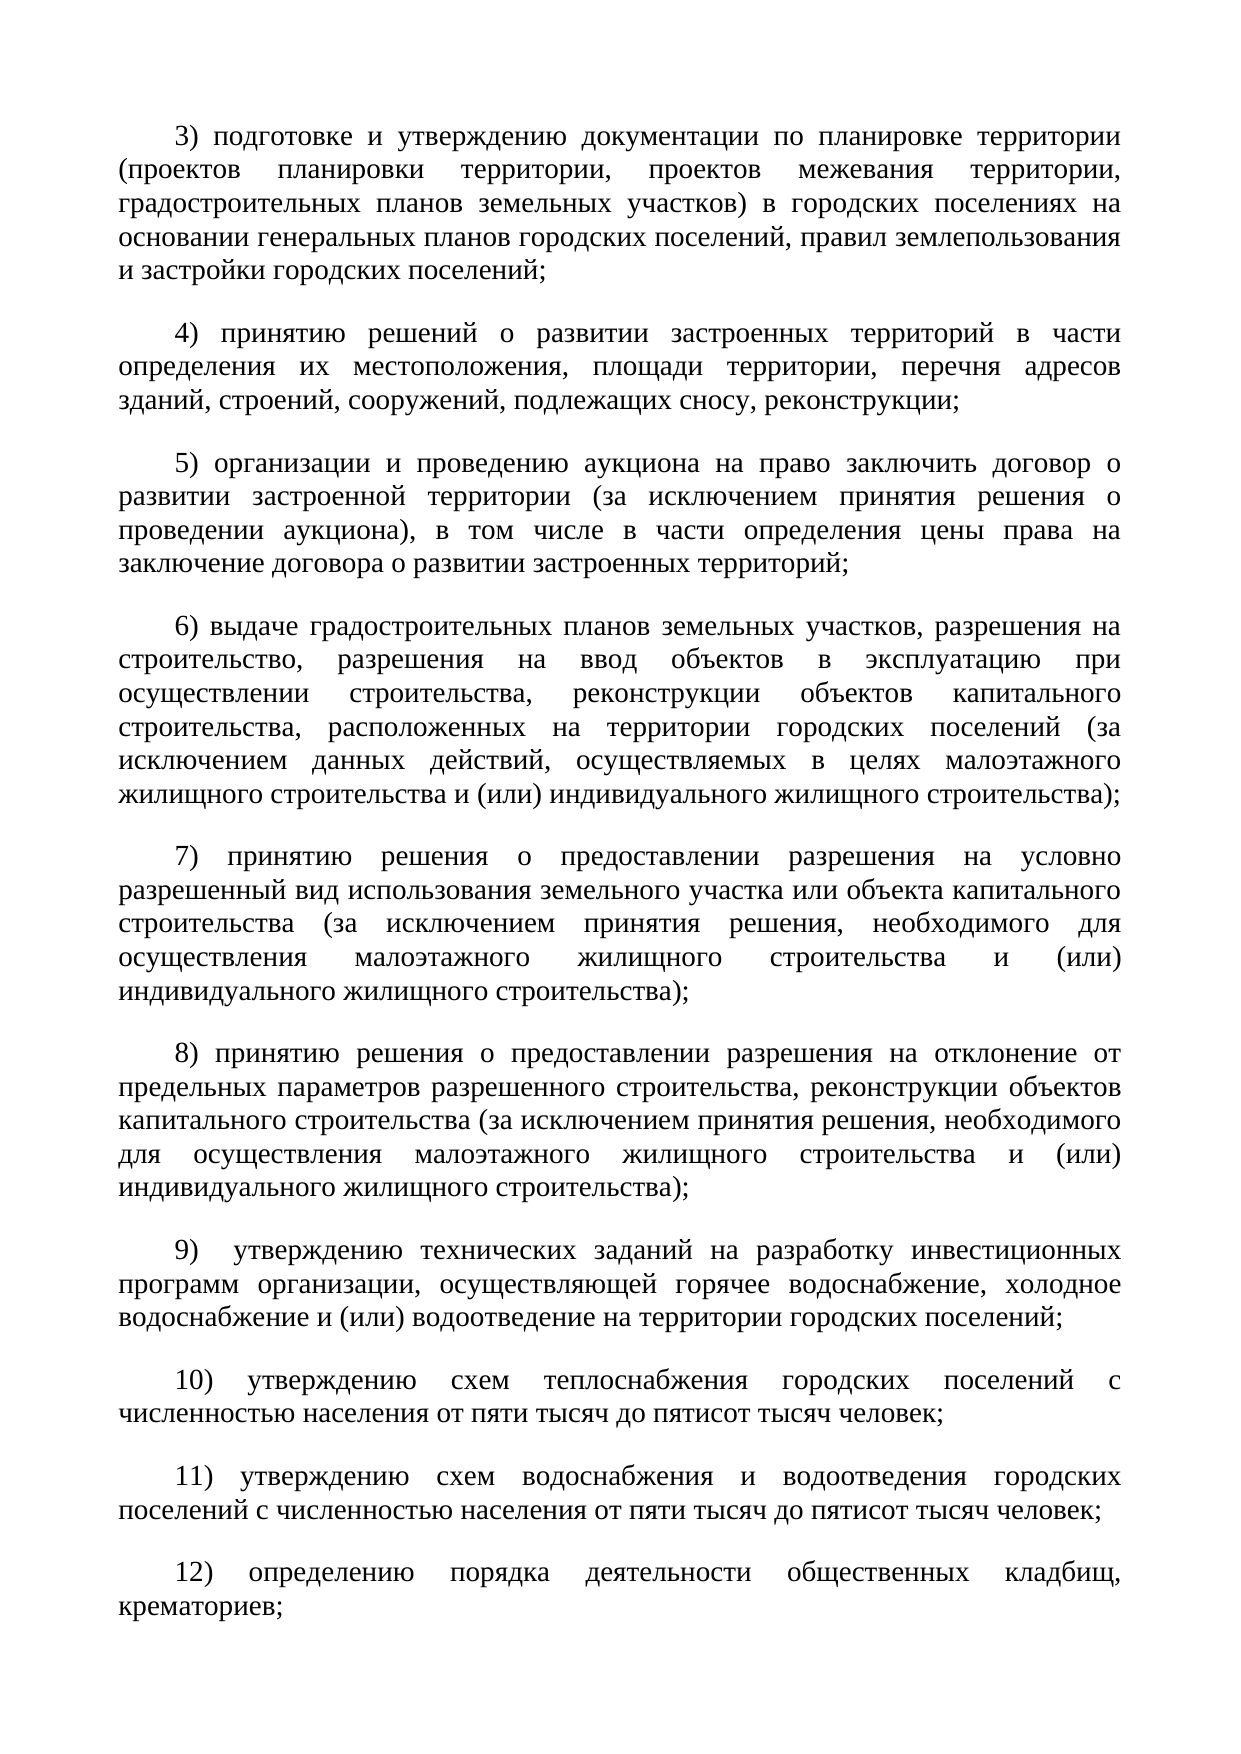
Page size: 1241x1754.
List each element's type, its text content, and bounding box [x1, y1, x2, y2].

text 3) подготовке и утверждению документации по планировке территории (проектов планировки территории, проектов межевания территории, градостроительных планов земельных участков) в городских поселениях на основании генеральных планов городских поселений, правил землепользования и застройки городских поселений; [118, 118, 1122, 286]
text 5) организации и проведению аукциона на право заключить договор о развитии застроенной территории (за исключением принятия решения о проведении аукциона), в том числе в части определения цены права на заключение договора о развитии застроенных территорий; [118, 445, 1122, 579]
text 9) утверждению технических заданий на разработку инвестиционных программ организации, осуществляющей горячее водоснабжение, холодное водоснабжение и (или) водоотведение на территории городских поселений; [118, 1232, 1122, 1333]
text 8) принятию решения о предоставлении разрешения на отклонение от предельных параметров разрешенного строительства, реконструкции объектов капитального строительства (за исключением принятия решения, необходимого для осуществления малоэтажного жилищного строительства и (или) индивидуального жилищного строительства); [118, 1035, 1122, 1203]
text 4) принятию решений о развитии застроенных территорий в части определения их местоположения, площади территории, перечня адресов зданий, строений, сооружений, подлежащих сносу, реконструкции; [118, 315, 1122, 416]
text 6) выдаче градостроительных планов земельных участков, разрешения на строительство, разрешения на ввод объектов в эксплуатацию при осуществлении строительства, реконструкции объектов капитального строительства, расположенных на территории городских поселений (за исключением данных действий, осуществляемых в целях малоэтажного жилищного строительства и (или) индивидуального жилищного строительства); [118, 608, 1122, 809]
text 10) утверждению схем теплоснабжения городских поселений с численностью населения от пяти тысяч до пятисот тысяч человек; [118, 1362, 1122, 1429]
text 12) определению порядка деятельности общественных кладбищ, крематориев; [118, 1554, 1122, 1622]
text 11) утверждению схем водоснабжения и водоотведения городских поселений с численностью населения от пяти тысяч до пятисот тысяч человек; [118, 1458, 1122, 1525]
text 7) принятию решения о предоставлении разрешения на условно разрешенный вид использования земельного участка или объекта капитального строительства (за исключением принятия решения, необходимого для осуществления малоэтажного жилищного строительства и (или) индивидуального жилищного строительства); [118, 838, 1122, 1006]
